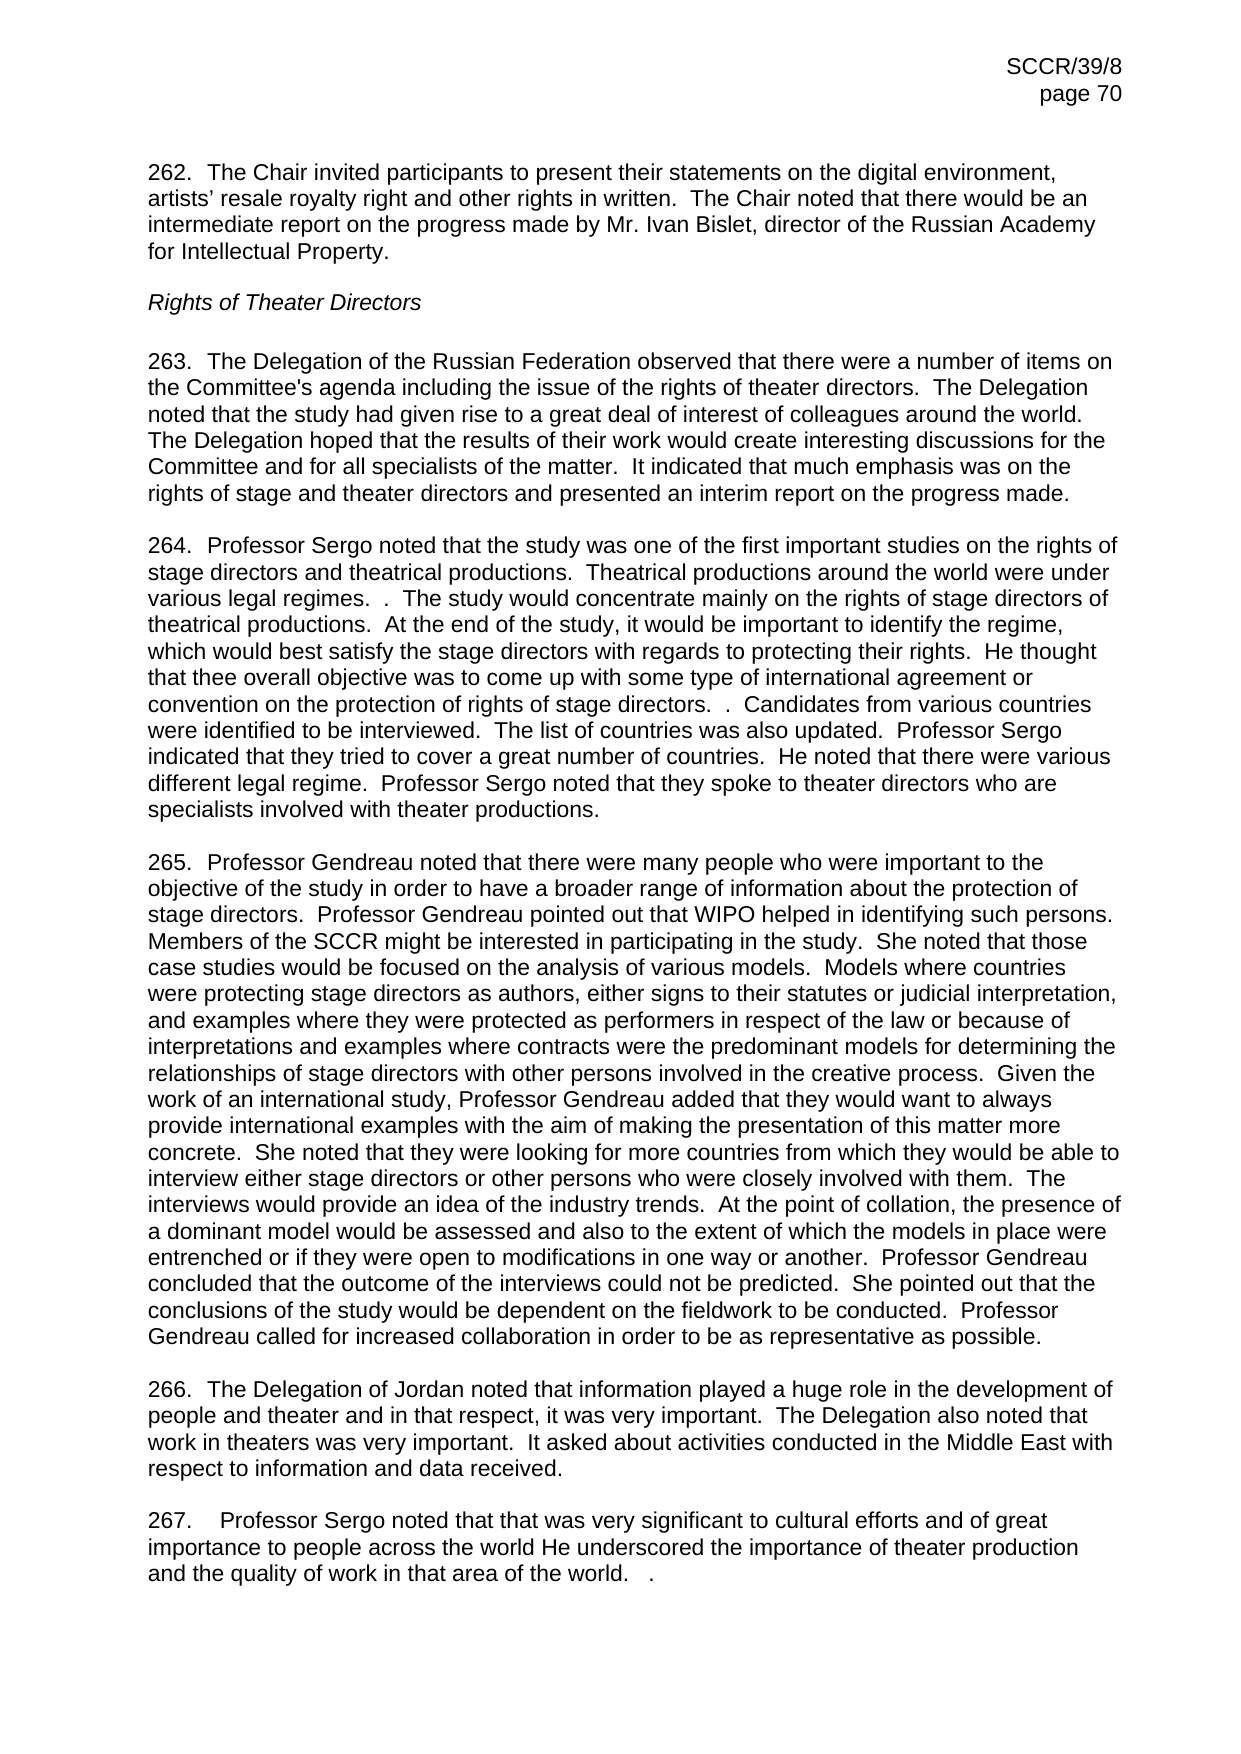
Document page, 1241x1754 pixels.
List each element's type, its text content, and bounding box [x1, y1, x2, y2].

list The Chair invited participants to present their statements on the digital environment, artists’ resale royalty right and other rights in written. The Chair noted that there would be an intermediate report on the progress made by Mr. Ivan Bislet, director of the Russian Academy for Intellectual Property. [148, 158, 1122, 264]
list Professor Gendreau noted that there were many people who were important to the objective of the study in order to have a broader range of information about the protection of stage directors. Professor Gendreau pointed out that WIPO helped in identifying such persons. Members of the SCCR might be interested in participating in the study. She noted that those case studies would be focused on the analysis of various models. Models where countries were protecting stage directors as authors, either signs to their statutes or judicial interpretation, and examples where they were protected as performers in respect of the law or because of interpretations and examples where contracts were the predominant models for determining the relationships of stage directors with other persons involved in the creative process. Given the work of an international study, Professor Gendreau added that they would want to always provide international examples with the aim of making the presentation of this matter more concrete. She noted that they were looking for more countries from which they would be able to interview either stage directors or other persons who were closely involved with them. The interviews would provide an idea of the industry trends. At the point of collation, the presence of a dominant model would be assessed and also to the extent of which the models in place were entrenched or if they were open to modifications in one way or another. Professor Gendreau concluded that the outcome of the interviews could not be predicted. She pointed out that the conclusions of the study would be dependent on the fieldwork to be conducted. Professor Gendreau called for increased collaboration in order to be as representative as possible. [148, 849, 1122, 1349]
list Professor Sergo noted that that was very significant to cultural efforts and of great importance to people across the world He underscored the importance of theater production and the quality of work in that area of the world. . [148, 1507, 1122, 1587]
subtitle Rights of Theater Directors [148, 289, 1122, 315]
list The Delegation of Jordan noted that information played a huge role in the development of people and theater and in that respect, it was very important. The Delegation also noted that work in theaters was very important. It asked about activities conducted in the Middle East with respect to information and data received. [148, 1376, 1122, 1481]
list Professor Sergo noted that the study was one of the first important studies on the rights of stage directors and theatrical productions. Theatrical productions around the world were under various legal regimes. . The study would concentrate mainly on the rights of stage directors of theatrical productions. At the end of the study, it would be important to identify the regime, which would best satisfy the stage directors with regards to protecting their rights. He thought that thee overall objective was to come up with some type of international agreement or convention on the protection of rights of stage directors. . Candidates from various countries were identified to be interviewed. The list of countries was also updated. Professor Sergo indicated that they tried to cover a great number of countries. He noted that there were various different legal regime. Professor Sergo noted that they spoke to theater directors who are specialists involved with theater productions. [148, 532, 1122, 822]
list The Delegation of the Russian Federation observed that there were a number of items on the Committee's agenda including the issue of the rights of theater directors. The Delegation noted that the study had given rise to a great deal of interest of colleagues around the world. The Delegation hoped that the results of their work would create interesting discussions for the Committee and for all specialists of the matter. It indicated that much emphasis was on the rights of stage and theater directors and presented an interim report on the progress made. [148, 348, 1122, 506]
